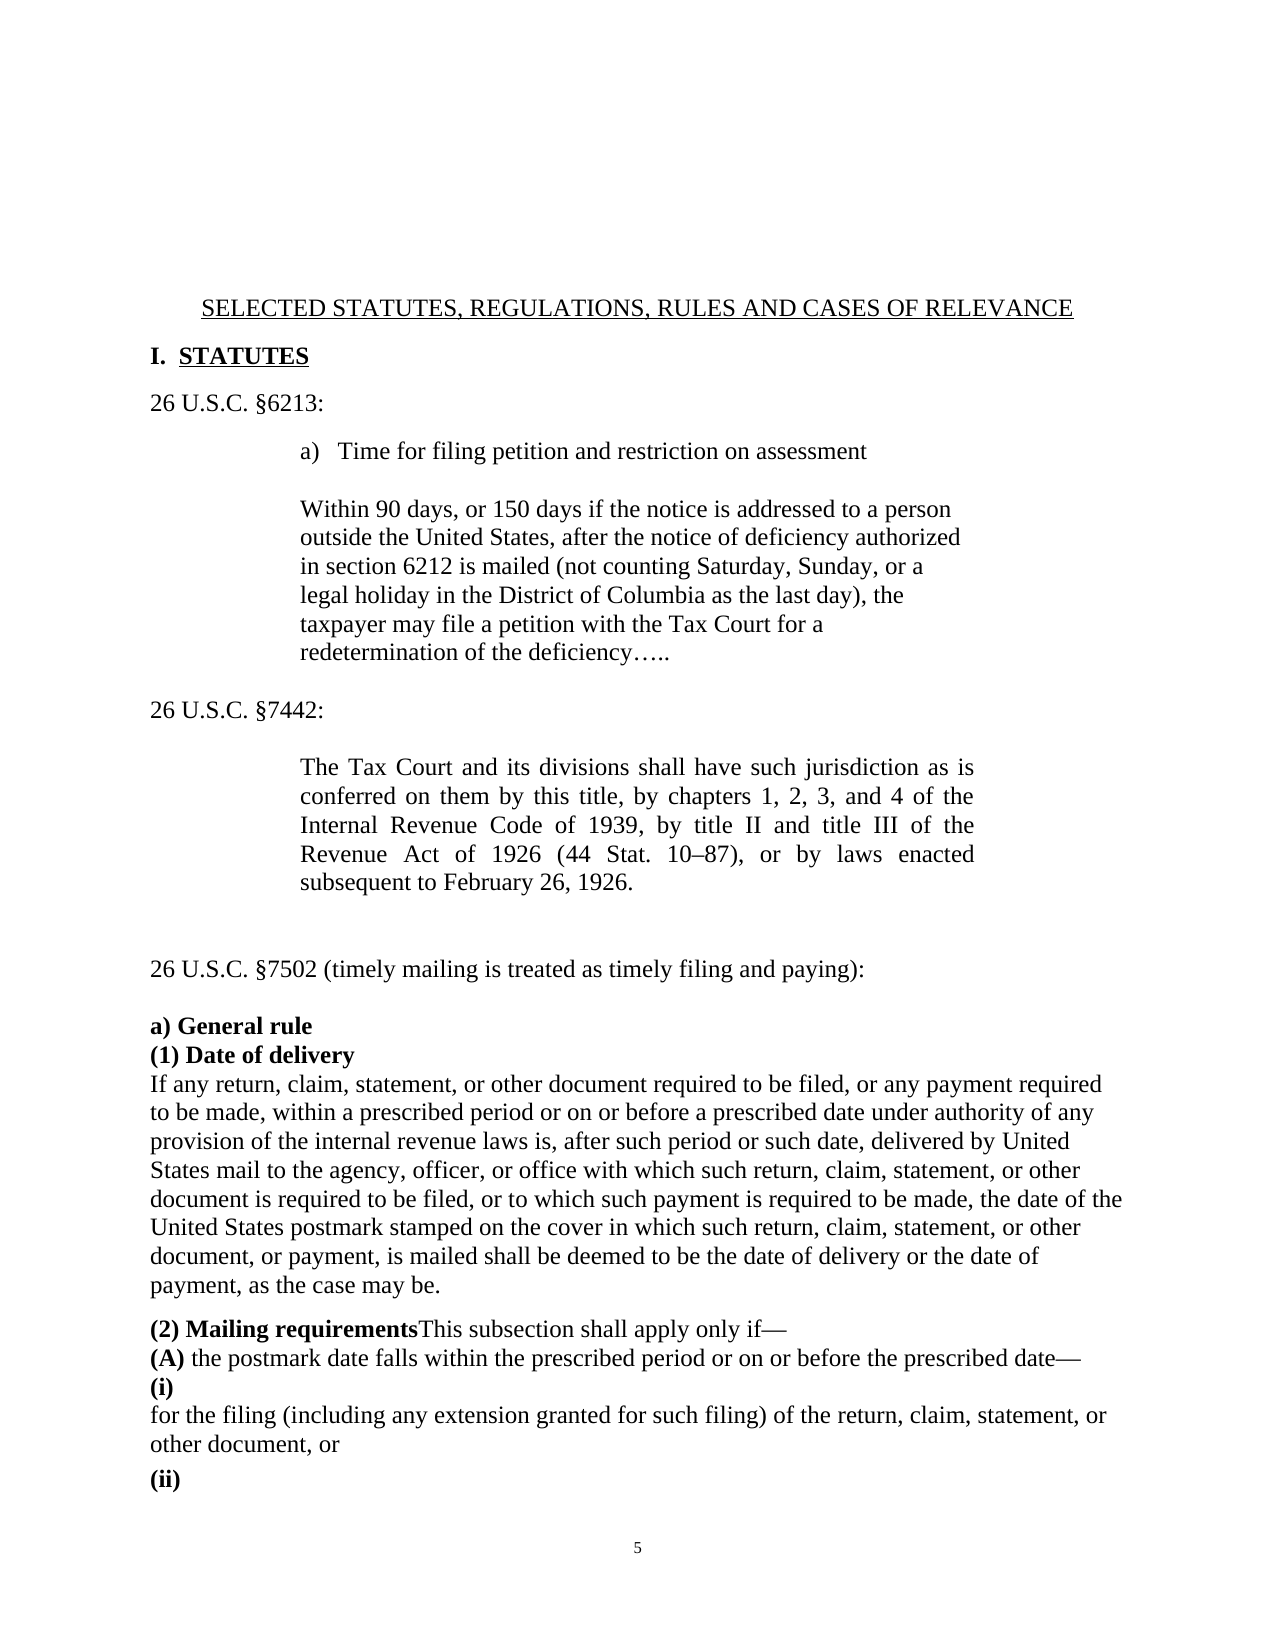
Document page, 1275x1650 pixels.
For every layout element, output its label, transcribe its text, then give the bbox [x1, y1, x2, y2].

text I. STATUTES [150, 341, 1125, 369]
text If any return, claim, statement, or other document required to be filed, or any payment required to be made, within a prescribed period or on or before a prescribed date under authority of any provision of the internal revenue laws is, after such period or such date, delivered by United States mail to the agency, officer, or office with which such return, claim, statement, or other document is required to be filed, or to which such payment is required to be made, the date of the United States postmark stamped on the cover in which such return, claim, statement, or other document, or payment, is mailed shall be deemed to be the date of delivery or the date of payment, as the case may be. [150, 1069, 1125, 1299]
text (1) Date of delivery [150, 1040, 1125, 1069]
text for the filing (including any extension granted for such filing) of the return, claim, statement, or other document, or [150, 1401, 1125, 1458]
text 26 U.S.C. §7502 (timely mailing is treated as timely filing and paying): [150, 954, 975, 982]
text 26 U.S.C. §7442: [150, 695, 975, 724]
text The Tax Court and its divisions shall have such jurisdiction as is conferred on them by this title, by chapters 1, 2, 3, and 4 of the Internal Revenue Code of 1939, by title II and title III of the Revenue Act of 1926 (44 Stat. 10–87), or by laws enacted subsequent to February 26, 1926. [300, 752, 975, 896]
list Time for filing petition and restriction on assessment [300, 436, 975, 465]
text (A) the postmark date falls within the prescribed period or on or before the prescribed date— [150, 1343, 1125, 1372]
text a) General rule [150, 1011, 1125, 1040]
text 26 U.S.C. §6213: [150, 388, 1125, 417]
text Within 90 days, or 150 days if the notice is addressed to a person outside the United States, after the notice of deficiency authorized in section 6212 is mailed (not counting Saturday, Sunday, or a legal holiday in the District of Columbia as the last day), the taxpayer may file a petition with the Tax Court for a redetermination of the deficiency….. [300, 494, 975, 666]
text (ii) [150, 1464, 1125, 1493]
text (2) Mailing requirementsThis subsection shall apply only if— [150, 1314, 1125, 1343]
text (i) [150, 1372, 1125, 1401]
text SELECTED STATUTES, REGULATIONS, RULES AND CASES OF RELEVANCE [150, 293, 1125, 322]
